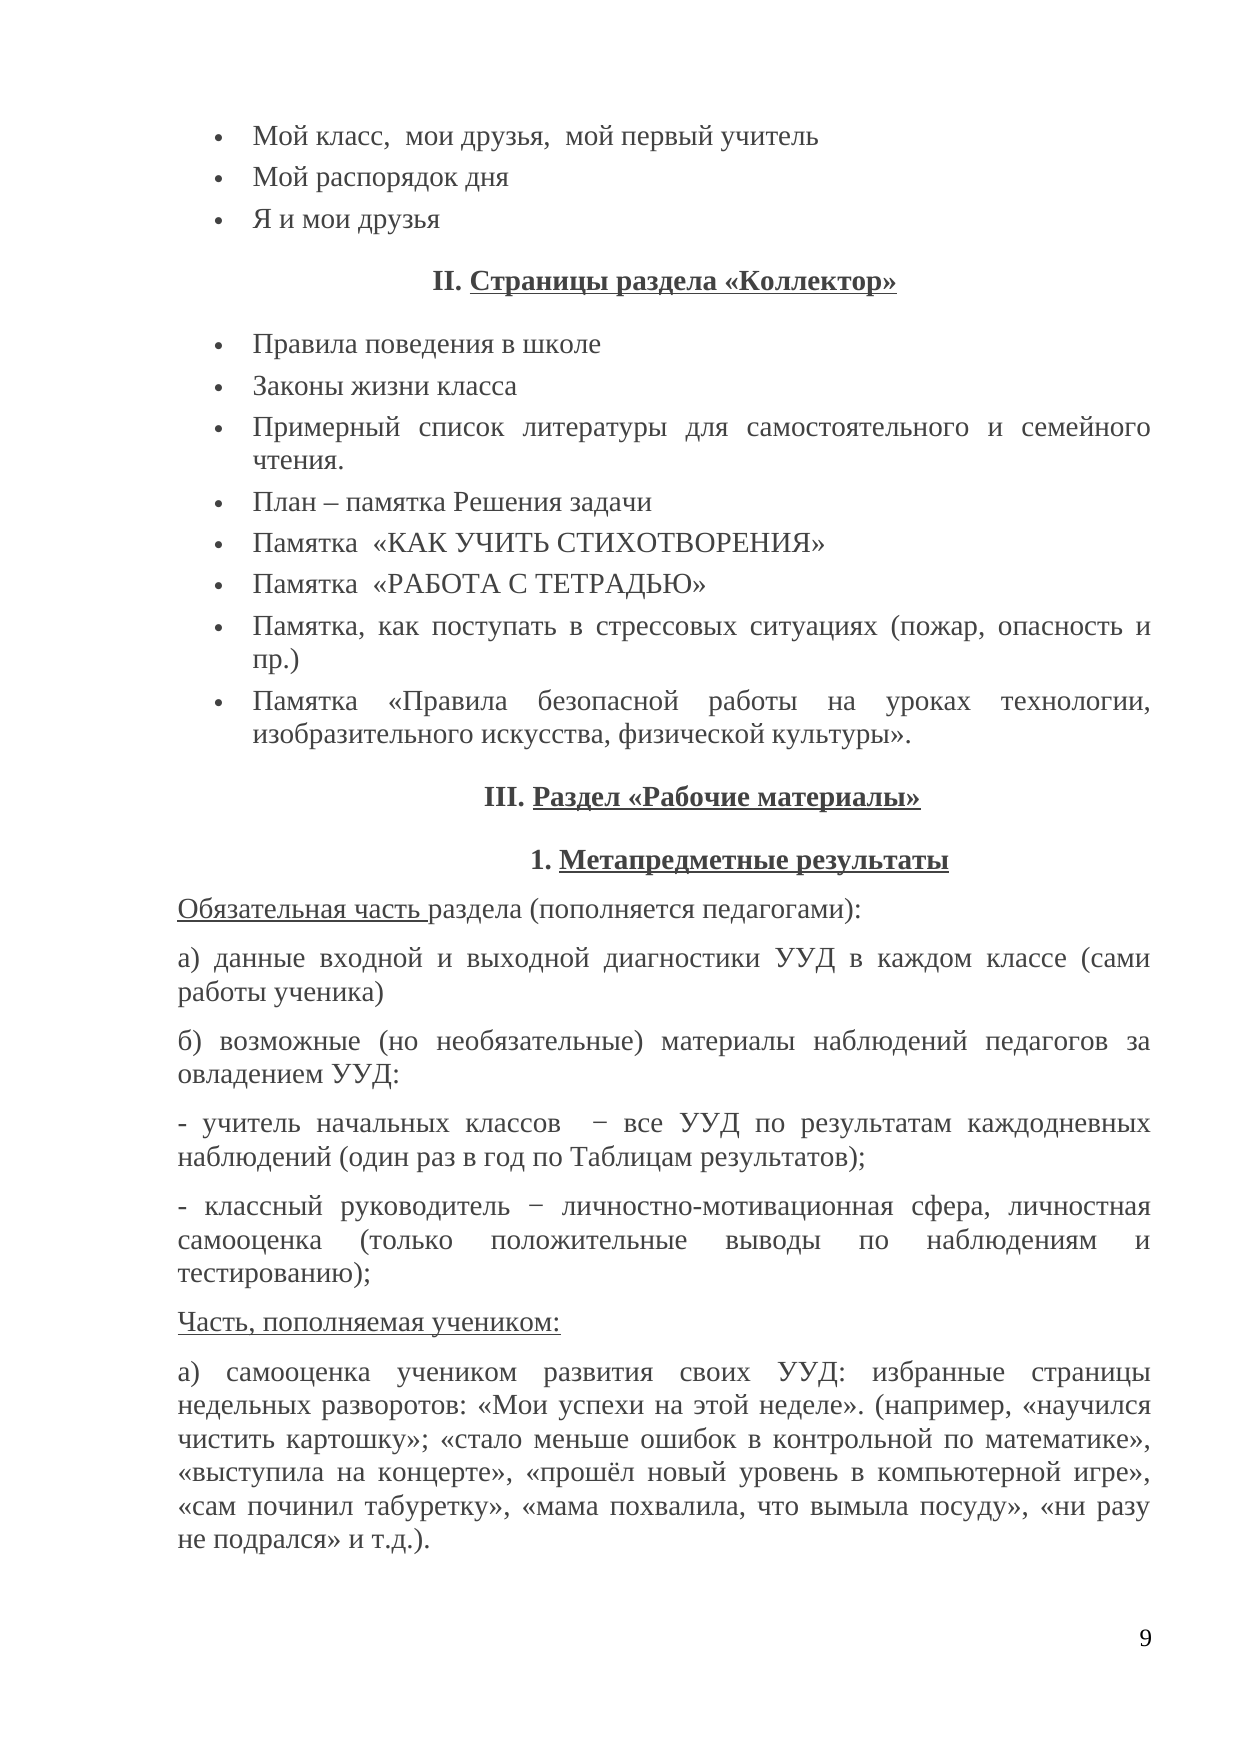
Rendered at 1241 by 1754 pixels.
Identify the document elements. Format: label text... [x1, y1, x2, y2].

list Памятка, как поступать в стрессовых ситуациях (пожар, опасность и пр.) [215, 608, 1152, 675]
text - учитель начальных классов − все УУД по результатам каждодневных наблюдений (один раз в год по Таблицам результатов); [177, 1106, 1152, 1173]
list Памятка «Правила безопасной работы на уроках технологии, изобразительного искусства, физической культуры». [215, 683, 1152, 750]
list Мой распорядок дня [215, 159, 1152, 193]
list Примерный список литературы для самостоятельного и семейного чтения. [215, 409, 1152, 476]
text а) самооценка учеником развития своих УУД: избранные страницы недельных разворотов: «Мои успехи на этой неделе». (например, «научился чистить картошку»; «стало меньше ошибок в контрольной по математике», «выступила на концерте», «прошёл новый уровень в компьютерной игре», «сам починил табуретку», «мама похвалила, что вымыла посуду», «ни разу не подрался» и т.д.). [177, 1354, 1152, 1555]
list План – памятка Решения задачи [215, 484, 1152, 517]
list Мой класс, мои друзья, мой первый учитель [215, 118, 1152, 152]
list Правила поведения в школе [215, 326, 1152, 360]
text а) данные входной и выходной диагностики УУД в каждом классе (сами работы ученика) [177, 940, 1152, 1007]
text II. Страницы раздела «Коллектор» [177, 263, 1152, 297]
text 1. Метапредметные результаты [327, 842, 1152, 875]
list Памятка «КАК УЧИТЬ СТИХОТВОРЕНИЯ» [215, 525, 1152, 559]
list Памятка «РАБОТА С ТЕТРАДЬЮ» [215, 567, 1152, 600]
text III. Раздел «Рабочие материалы» [252, 779, 1152, 813]
text Обязательная часть раздела (пополняется педагогами): [177, 891, 1152, 924]
list Я и мои друзья [215, 201, 1152, 234]
text б) возможные (но необязательные) материалы наблюдений педагогов за овладением УУД: [177, 1023, 1152, 1090]
text Часть, пополняемая учеником: [177, 1304, 1152, 1338]
text - классный руководитель − личностно-мотивационная сфера, личностная самооценка (только положительные выводы по наблюдениям и тестированию); [177, 1188, 1152, 1289]
list Законы жизни класса [215, 368, 1152, 401]
